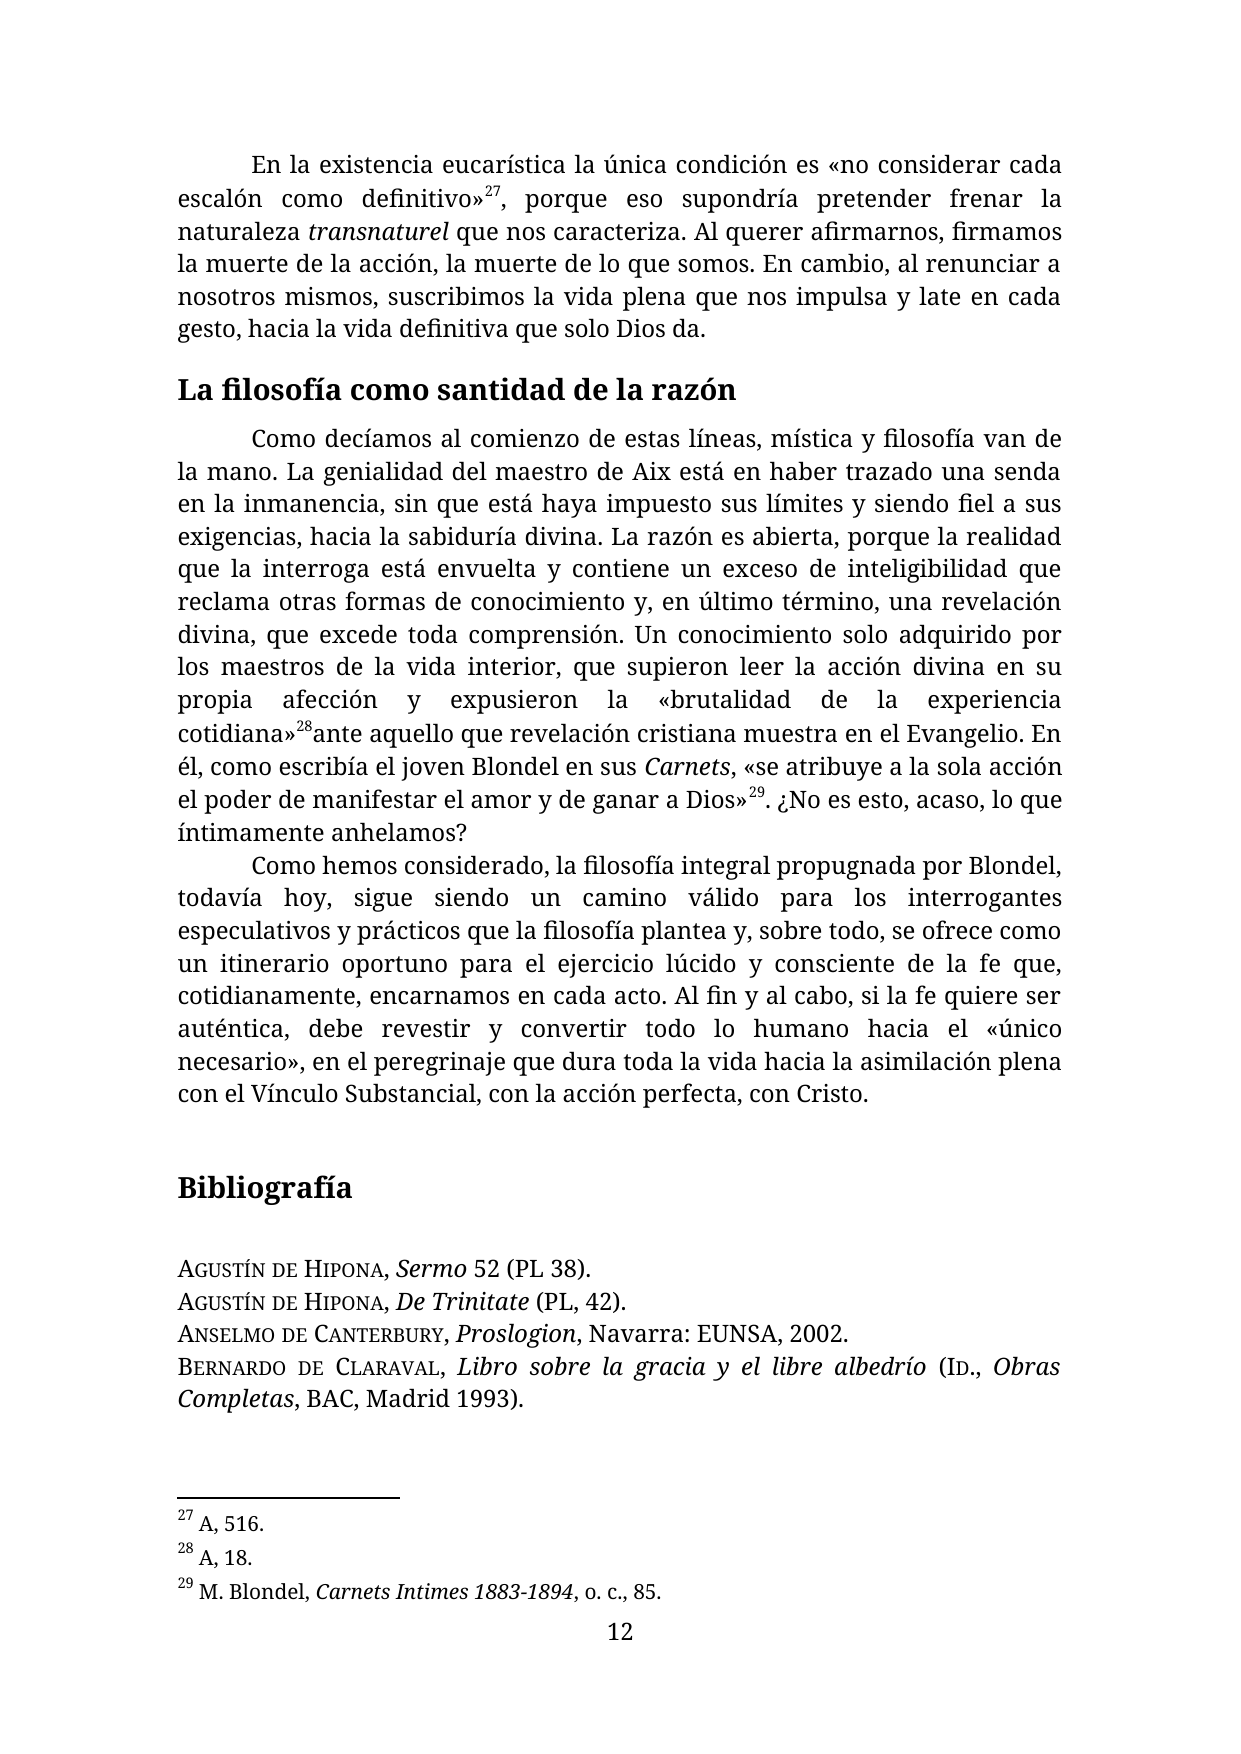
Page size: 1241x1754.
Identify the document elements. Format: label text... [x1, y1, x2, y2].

subtitle Bibliografía [177, 1167, 1063, 1207]
text Como decíamos al comienzo de estas líneas, mística y filosofía van de la mano. La genialidad del maestro de Aix está en haber trazado una senda en la inmanencia, sin que está haya impuesto sus límites y siendo fiel a sus exigencias, hacia la sabiduría divina. La razón es abierta, porque la realidad que la interroga está envuelta y contiene un exceso de inteligibilidad que reclama otras formas de conocimiento y, en último término, una revelación divina, que excede toda comprensión. Un conocimiento solo adquirido por los maestros de la vida interior, que supieron leer la acción divina en su propia afección y expusieron la «brutalidad de la experiencia cotidiana»ante aquello que revelación cristiana muestra en el Evangelio. En él, como escribía el joven Blondel en sus Carnets, «se atribuye a la sola acción el poder de manifestar el amor y de ganar a Dios». ¿No es esto, acaso, lo que íntimamente anhelamos? [177, 422, 1063, 849]
subtitle La filosofía como santidad de la razón [177, 370, 1063, 409]
text Agustín de Hipona, De Trinitate (PL, 42). [177, 1284, 1063, 1317]
text Bernardo de Claraval, Libro sobre la gracia y el libre albedrío (Id., Obras Completas, BAC, Madrid 1993). [177, 1350, 1063, 1415]
text Anselmo de Canterbury, Proslogion, Navarra: EUNSA, 2002. [177, 1317, 1063, 1350]
text Agustín de Hipona, Sermo 52 (PL 38). [177, 1252, 1063, 1284]
text En la existencia eucarística la única condición es «no considerar cada escalón como definitivo», porque eso supondría pretender frenar la naturaleza transnaturel que nos caracteriza. Al querer afirmarnos, firmamos la muerte de la acción, la muerte de lo que somos. En cambio, al renunciar a nosotros mismos, suscribimos la vida plena que nos impulsa y late en cada gesto, hacia la vida definitiva que solo Dios da. [177, 148, 1063, 345]
text Como hemos considerado, la filosofía integral propugnada por Blondel, todavía hoy, sigue siendo un camino válido para los interrogantes especulativos y prácticos que la filosofía plantea y, sobre todo, se ofrece como un itinerario oportuno para el ejercicio lúcido y consciente de la fe que, cotidianamente, encarnamos en cada acto. Al fin y al cabo, si la fe quiere ser auténtica, debe revestir y convertir todo lo humano hacia el «único necesario», en el peregrinaje que dura toda la vida hacia la asimilación plena con el Vínculo Substancial, con la acción perfecta, con Cristo. [177, 849, 1063, 1109]
